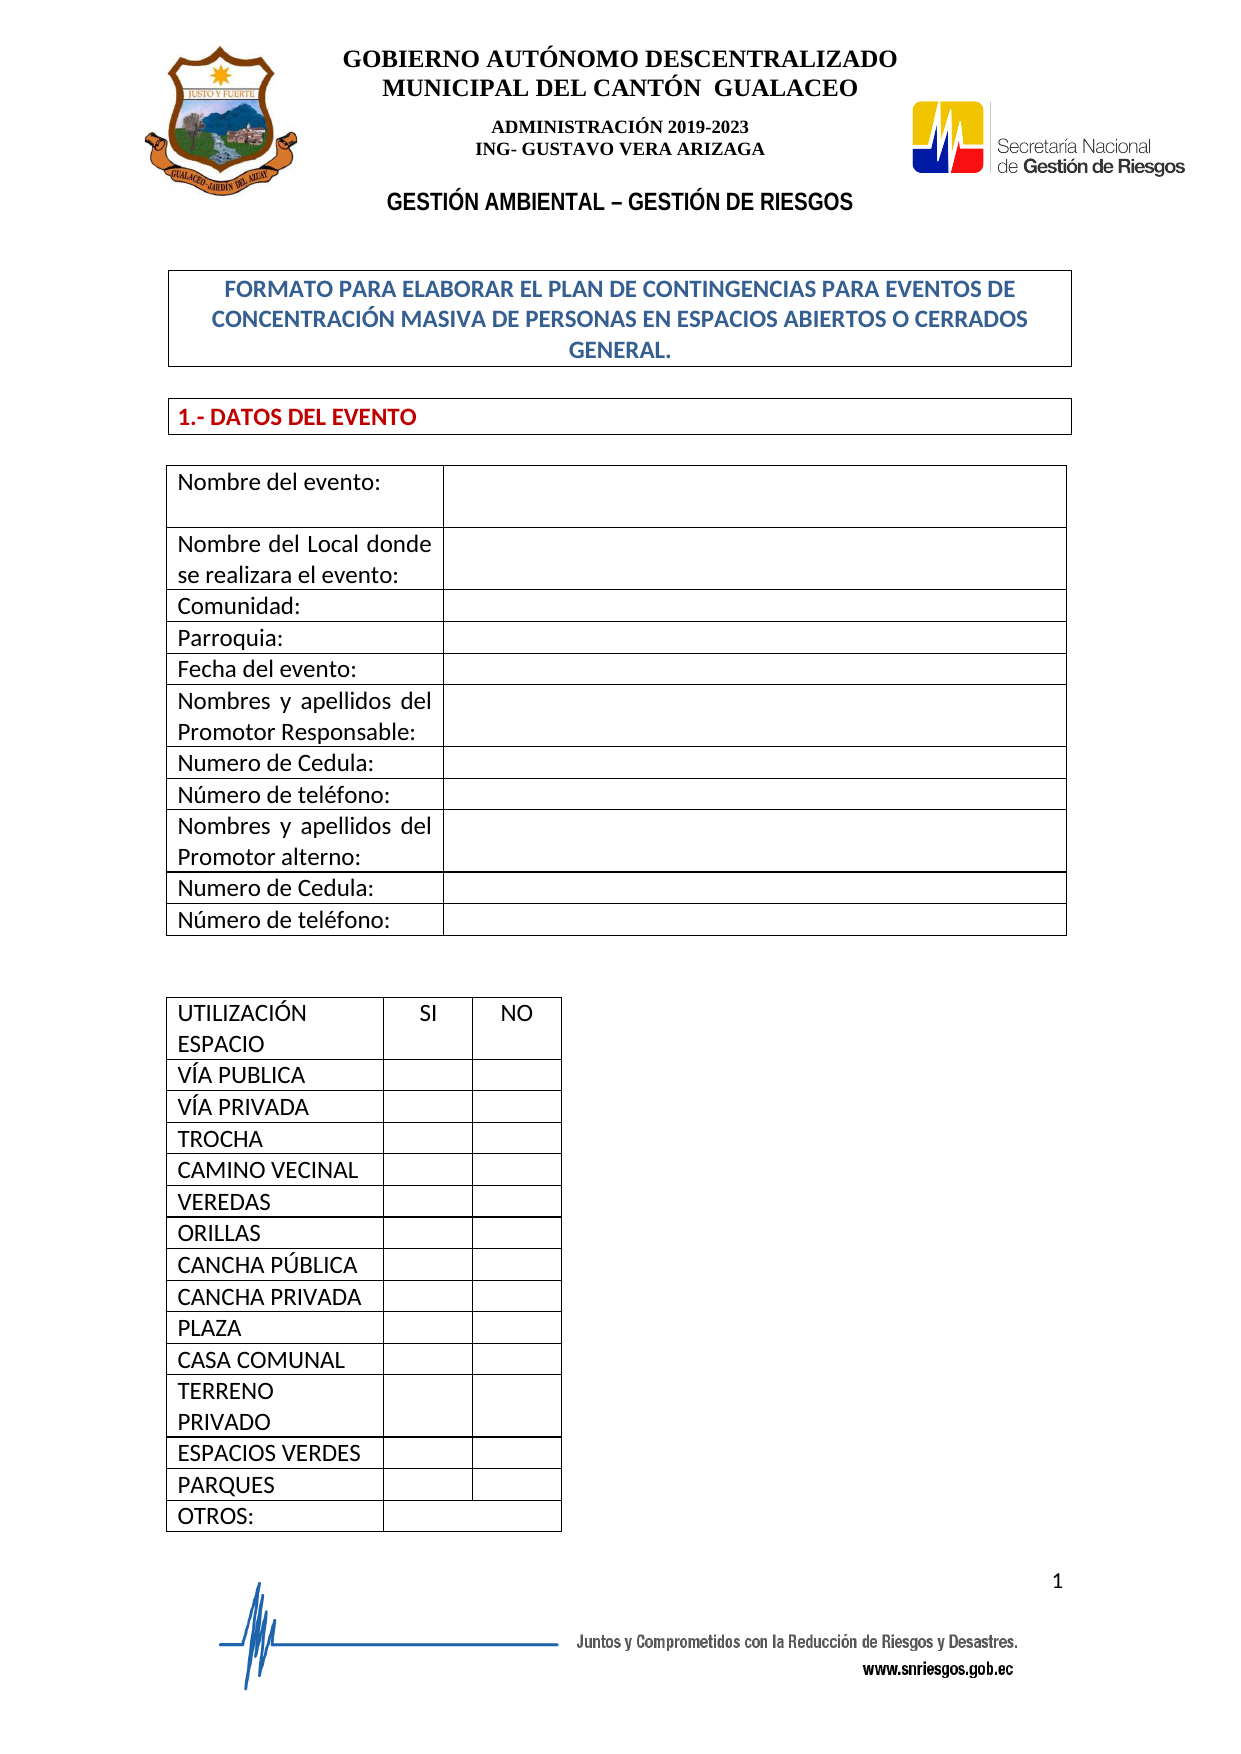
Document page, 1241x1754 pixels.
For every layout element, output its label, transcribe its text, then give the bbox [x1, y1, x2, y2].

table_cell Nombres y apellidos del Promotor alterno: [167, 810, 443, 871]
table_cell [473, 1375, 561, 1436]
table_cell [384, 1438, 472, 1468]
table_header NO [473, 998, 561, 1059]
table_header SI [384, 998, 472, 1059]
table_cell [473, 1186, 561, 1216]
table_cell [384, 1501, 561, 1531]
table_cell [444, 904, 1066, 934]
subtitle 1.- DATOS DEL EVENTO [169, 399, 1071, 434]
table_cell CANCHA PRIVADA [167, 1281, 383, 1311]
table_cell CASA COMUNAL [167, 1344, 383, 1374]
table_cell [444, 810, 1066, 871]
table_cell Número de teléfono: [167, 904, 443, 934]
table_cell [473, 1091, 561, 1122]
table_cell ORILLAS [167, 1218, 383, 1248]
table_cell [444, 747, 1066, 778]
table_cell [444, 779, 1066, 809]
table_cell Nombre del Local donde se realizara el evento: [167, 528, 443, 589]
table_cell [473, 1281, 561, 1311]
table_header Nombre del evento: [167, 466, 443, 527]
table_cell OTROS: [167, 1501, 383, 1531]
table_cell [384, 1186, 472, 1216]
table_cell VÍA PRIVADA [167, 1091, 383, 1122]
picture [910, 95, 1189, 179]
table_cell [384, 1469, 472, 1499]
table_cell [473, 1469, 561, 1499]
table_cell PLAZA [167, 1312, 383, 1343]
table_cell [384, 1344, 472, 1374]
table_cell [384, 1281, 472, 1311]
table_cell Número de teléfono: [167, 779, 443, 809]
table_cell Numero de Cedula: [167, 747, 443, 778]
table_cell ESPACIOS VERDES [167, 1438, 383, 1468]
table_cell [384, 1249, 472, 1279]
table_header UTILIZACIÓN ESPACIO [167, 998, 383, 1059]
table_cell [384, 1218, 472, 1248]
table_cell [473, 1249, 561, 1279]
picture [144, 45, 298, 196]
table_cell TERRENO PRIVADO [167, 1375, 383, 1436]
table_cell [473, 1060, 561, 1090]
table_cell [473, 1218, 561, 1248]
table_cell [473, 1123, 561, 1153]
table_header [444, 466, 1066, 527]
table_cell [384, 1060, 472, 1090]
table_cell Nombres y apellidos del Promotor Responsable: [167, 685, 443, 746]
table_cell Numero de Cedula: [167, 873, 443, 903]
table_cell [384, 1123, 472, 1153]
table_cell CAMINO VECINAL [167, 1154, 383, 1185]
table_cell [444, 622, 1066, 652]
table_cell [444, 590, 1066, 621]
table_cell CANCHA PÚBLICA [167, 1249, 383, 1279]
table_cell PARQUES [167, 1469, 383, 1499]
table_cell Parroquia: [167, 622, 443, 652]
table_cell [473, 1438, 561, 1468]
table_cell Comunidad: [167, 590, 443, 621]
table_cell [473, 1154, 561, 1185]
table_cell [444, 528, 1066, 589]
table_cell [384, 1375, 472, 1436]
subtitle FORMATO PARA ELABORAR EL PLAN DE CONTINGENCIAS PARA EVENTOS DE CONCENTRACIÓN MASIVA DE PERSONAS EN ESPACIOS ABIERTOS O CERRADOS GENERAL. [169, 271, 1071, 366]
table_cell [444, 654, 1066, 684]
table_cell VÍA PUBLICA [167, 1060, 383, 1090]
table_cell [473, 1344, 561, 1374]
table_cell [444, 685, 1066, 746]
table_cell [384, 1312, 472, 1343]
table_cell [444, 873, 1066, 903]
table_cell Fecha del evento: [167, 654, 443, 684]
table_cell TROCHA [167, 1123, 383, 1153]
picture [218, 1577, 1019, 1693]
table_cell [473, 1312, 561, 1343]
table_cell VEREDAS [167, 1186, 383, 1216]
table_cell [384, 1091, 472, 1122]
table_cell [384, 1154, 472, 1185]
